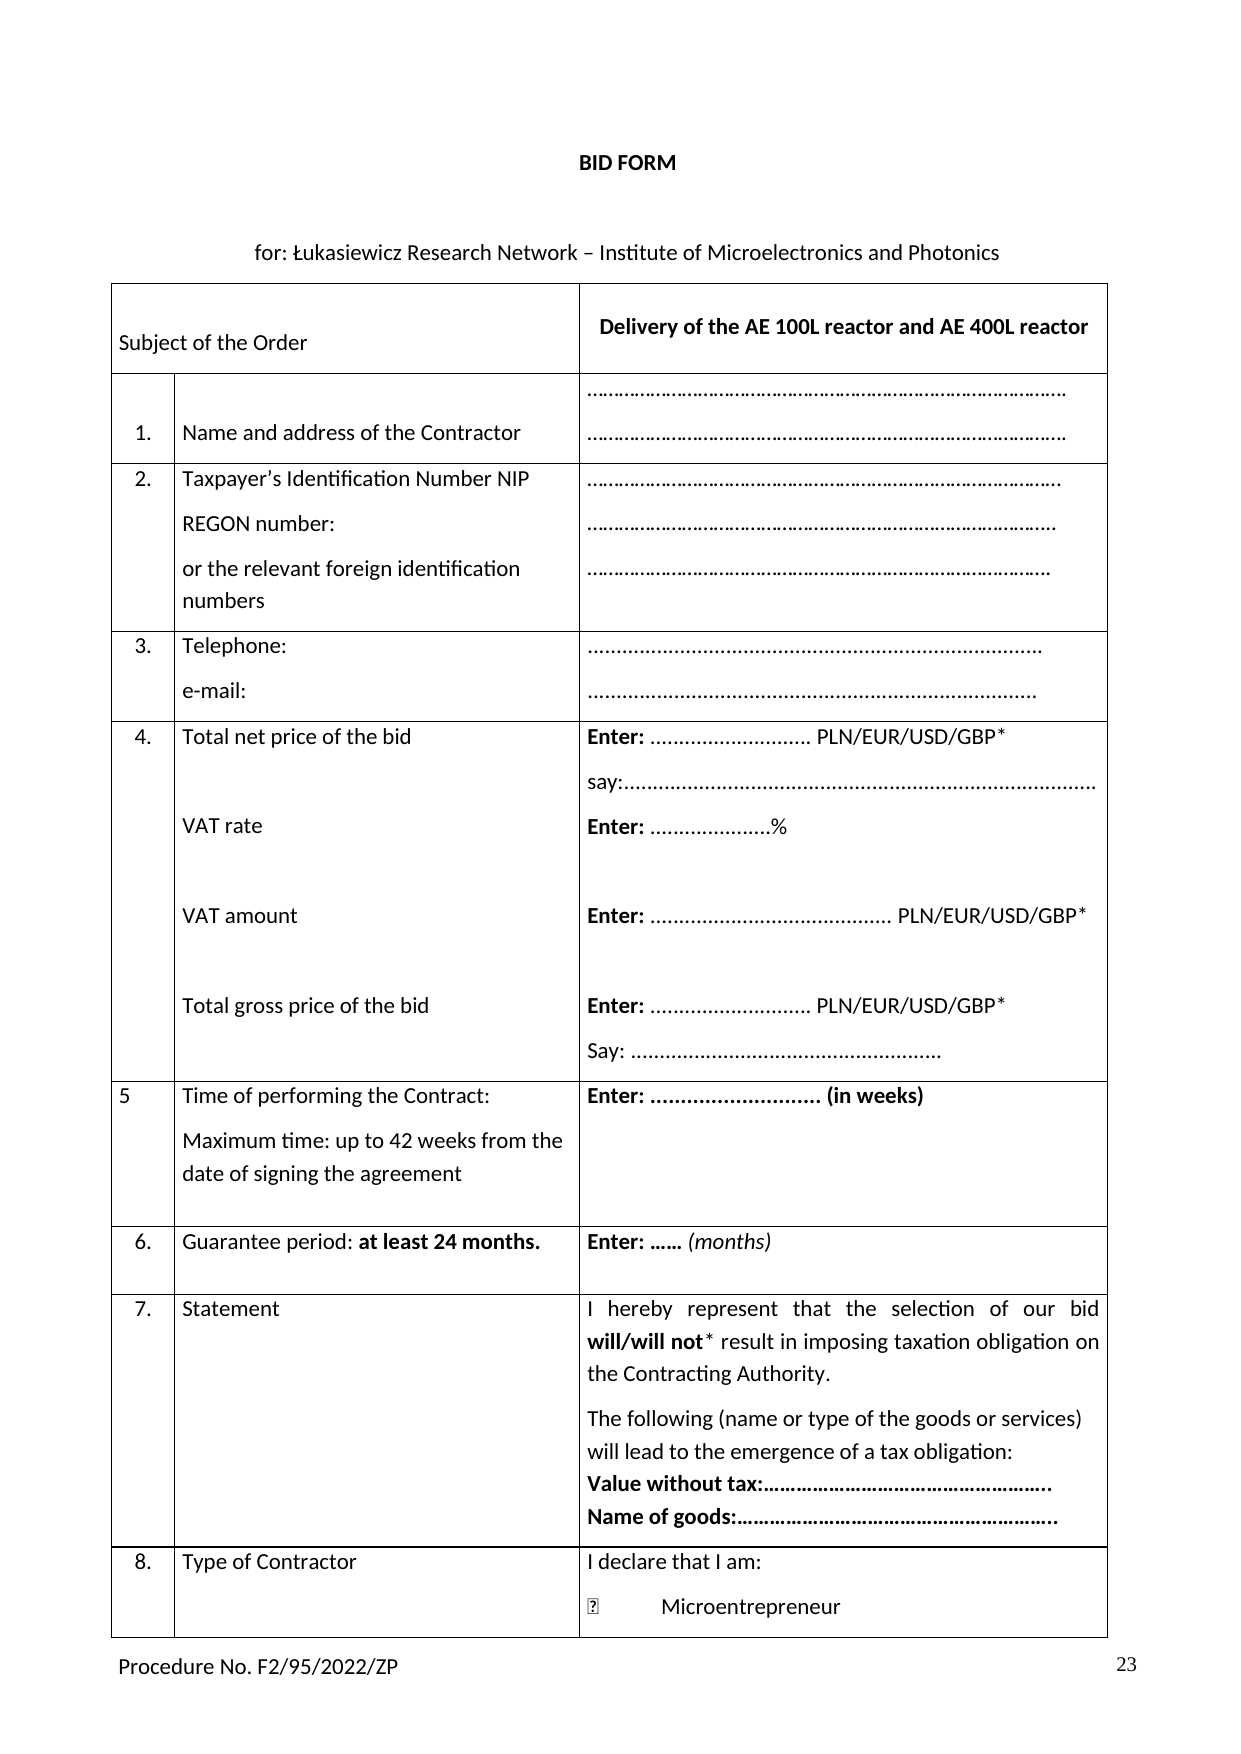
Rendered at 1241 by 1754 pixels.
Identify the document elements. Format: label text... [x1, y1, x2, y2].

table_cell 5 [112, 1082, 174, 1226]
table_cell Type of Contractor [175, 1548, 579, 1637]
text for: Łukasiewicz Research Network – Institute of Microelectronics and Photonics [118, 238, 1137, 266]
table_cell 7. [112, 1295, 174, 1546]
table_cell ……………………………………………………………………………… …………………………………………………………………………….. ……………………………………………………………………………. [580, 464, 1107, 631]
table_cell Enter: ............................ (in weeks) [580, 1082, 1107, 1226]
table_cell Name and address of the Contractor [175, 374, 579, 463]
table_header Delivery of the AE 100L reactor and AE 400L reactor [580, 284, 1107, 373]
text BID FORM [118, 148, 1137, 176]
table_cell 8. [112, 1548, 174, 1637]
table_cell I hereby represent that the selection of our bid will/will not* result in imposing taxation obligation on the Contracting Authority. The following (name or type of the goods or services) will lead to the emergence of a tax obligation: Value without tax:…………………………………………….. Name of goods:………………………………………………….. [580, 1295, 1107, 1546]
table_cell Time of performing the Contract: Maximum time: up to 42 weeks from the date of signing the agreement [175, 1082, 579, 1226]
table_cell Guarantee period: at least 24 months. [175, 1227, 579, 1293]
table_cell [580, 1548, 1107, 1637]
table_cell 2. [112, 464, 174, 631]
table_cell 4. [112, 722, 174, 1081]
table_cell Statement [175, 1295, 579, 1546]
table_cell 6. [112, 1227, 174, 1293]
table_cell Enter: ............................ PLN/EUR/USD/GBP* say:.................................................................................. Enter: .....................% Enter: .......................................... PLN/EUR/USD/GBP* Enter: ............................ PLN/EUR/USD/GBP* Say: ...................................................... [580, 722, 1107, 1081]
table_cell Taxpayer’s Identification Number NIP REGON number: or the relevant foreign identification numbers [175, 464, 579, 631]
table_cell ............................................................................... .............................................................................. [580, 632, 1107, 721]
table_cell 1. [112, 374, 174, 463]
table_cell ………………………………………………………………………………. ………………………………………………………………………………. [580, 374, 1107, 463]
table_cell 3. [112, 632, 174, 721]
table_cell Enter: …… (months) [580, 1227, 1107, 1293]
table_header Subject of the Order [112, 284, 579, 373]
table_cell Telephone: e-mail: [175, 632, 579, 721]
table_cell Total net price of the bid VAT rate VAT amount Total gross price of the bid [175, 722, 579, 1081]
